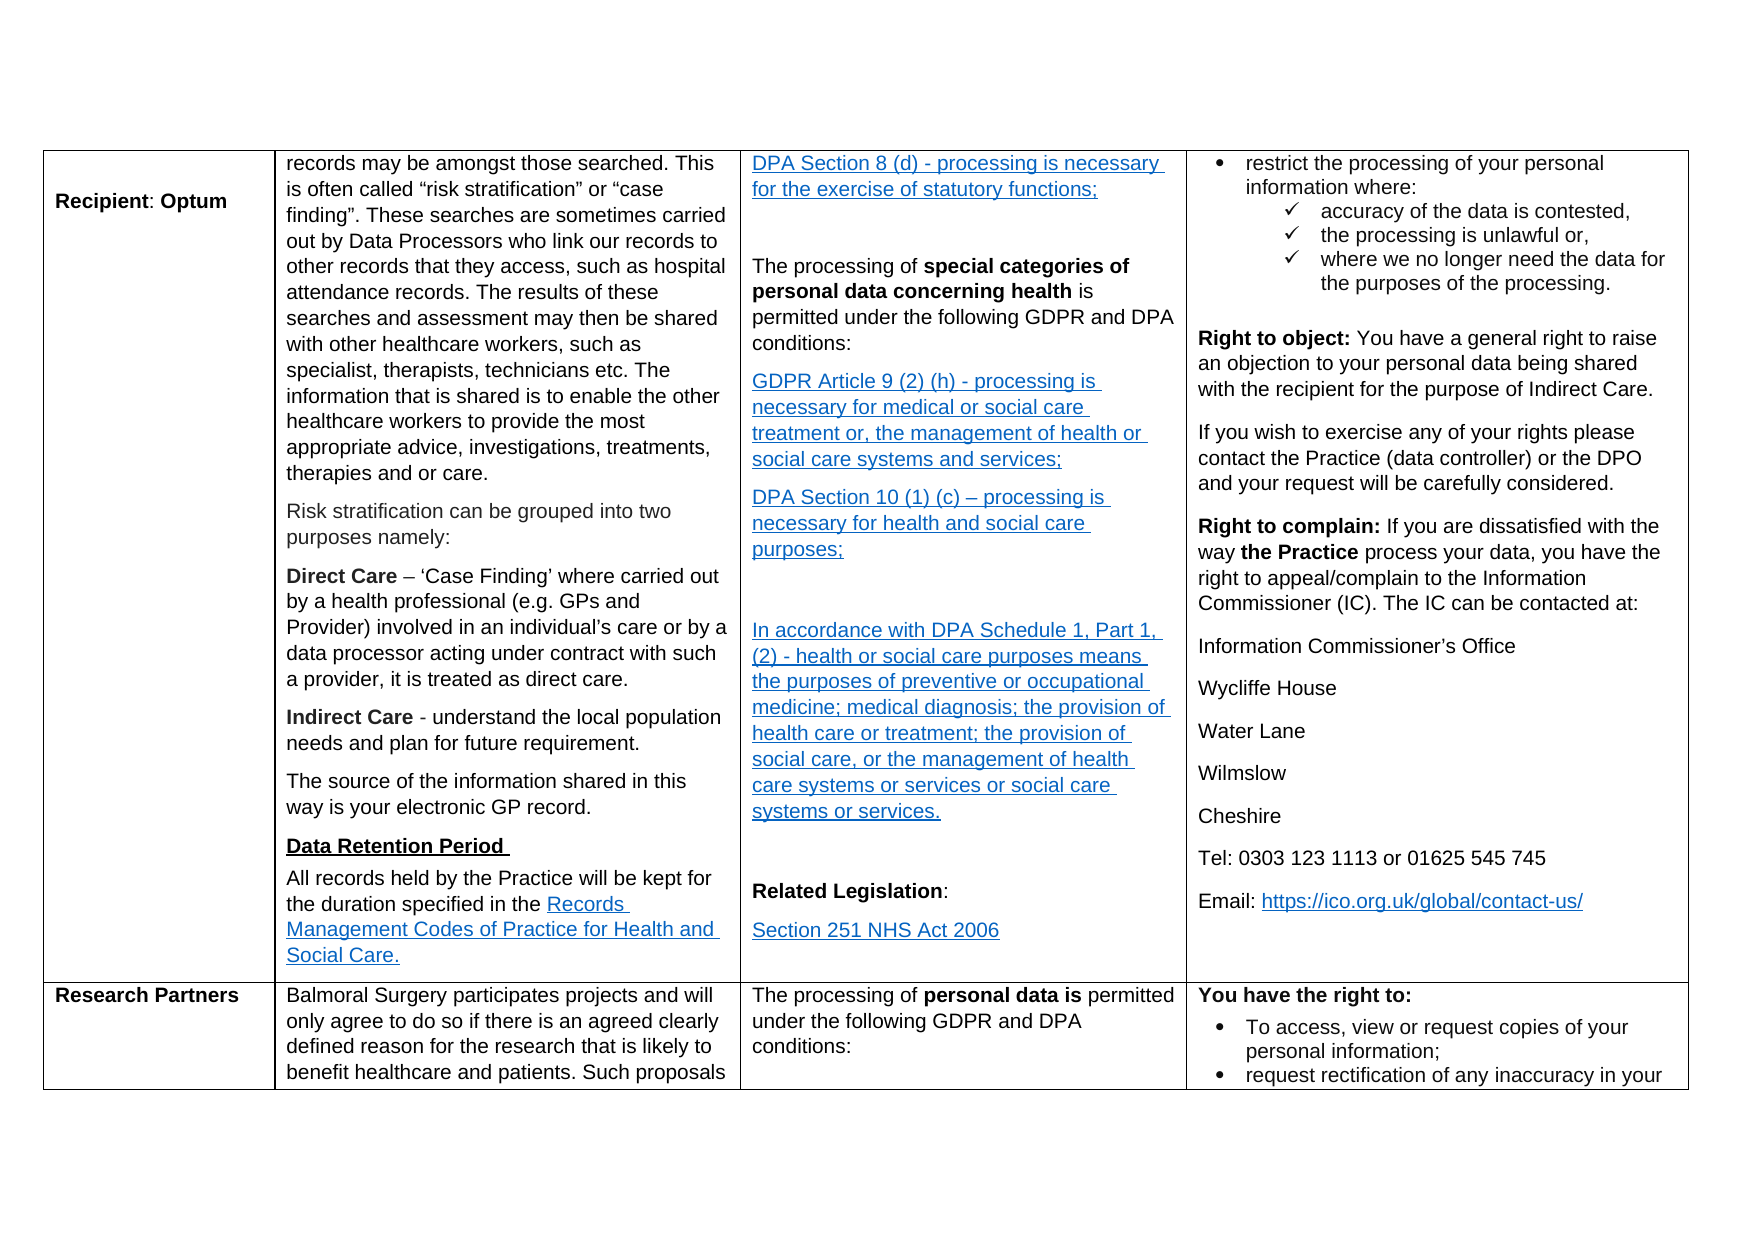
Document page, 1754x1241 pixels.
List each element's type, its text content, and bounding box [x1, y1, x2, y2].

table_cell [1187, 983, 1688, 1089]
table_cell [44, 151, 274, 982]
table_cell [276, 983, 740, 1089]
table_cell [741, 151, 1186, 982]
table_cell Research Partners [44, 983, 274, 1089]
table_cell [1187, 151, 1688, 982]
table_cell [741, 983, 1186, 1089]
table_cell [276, 151, 740, 982]
